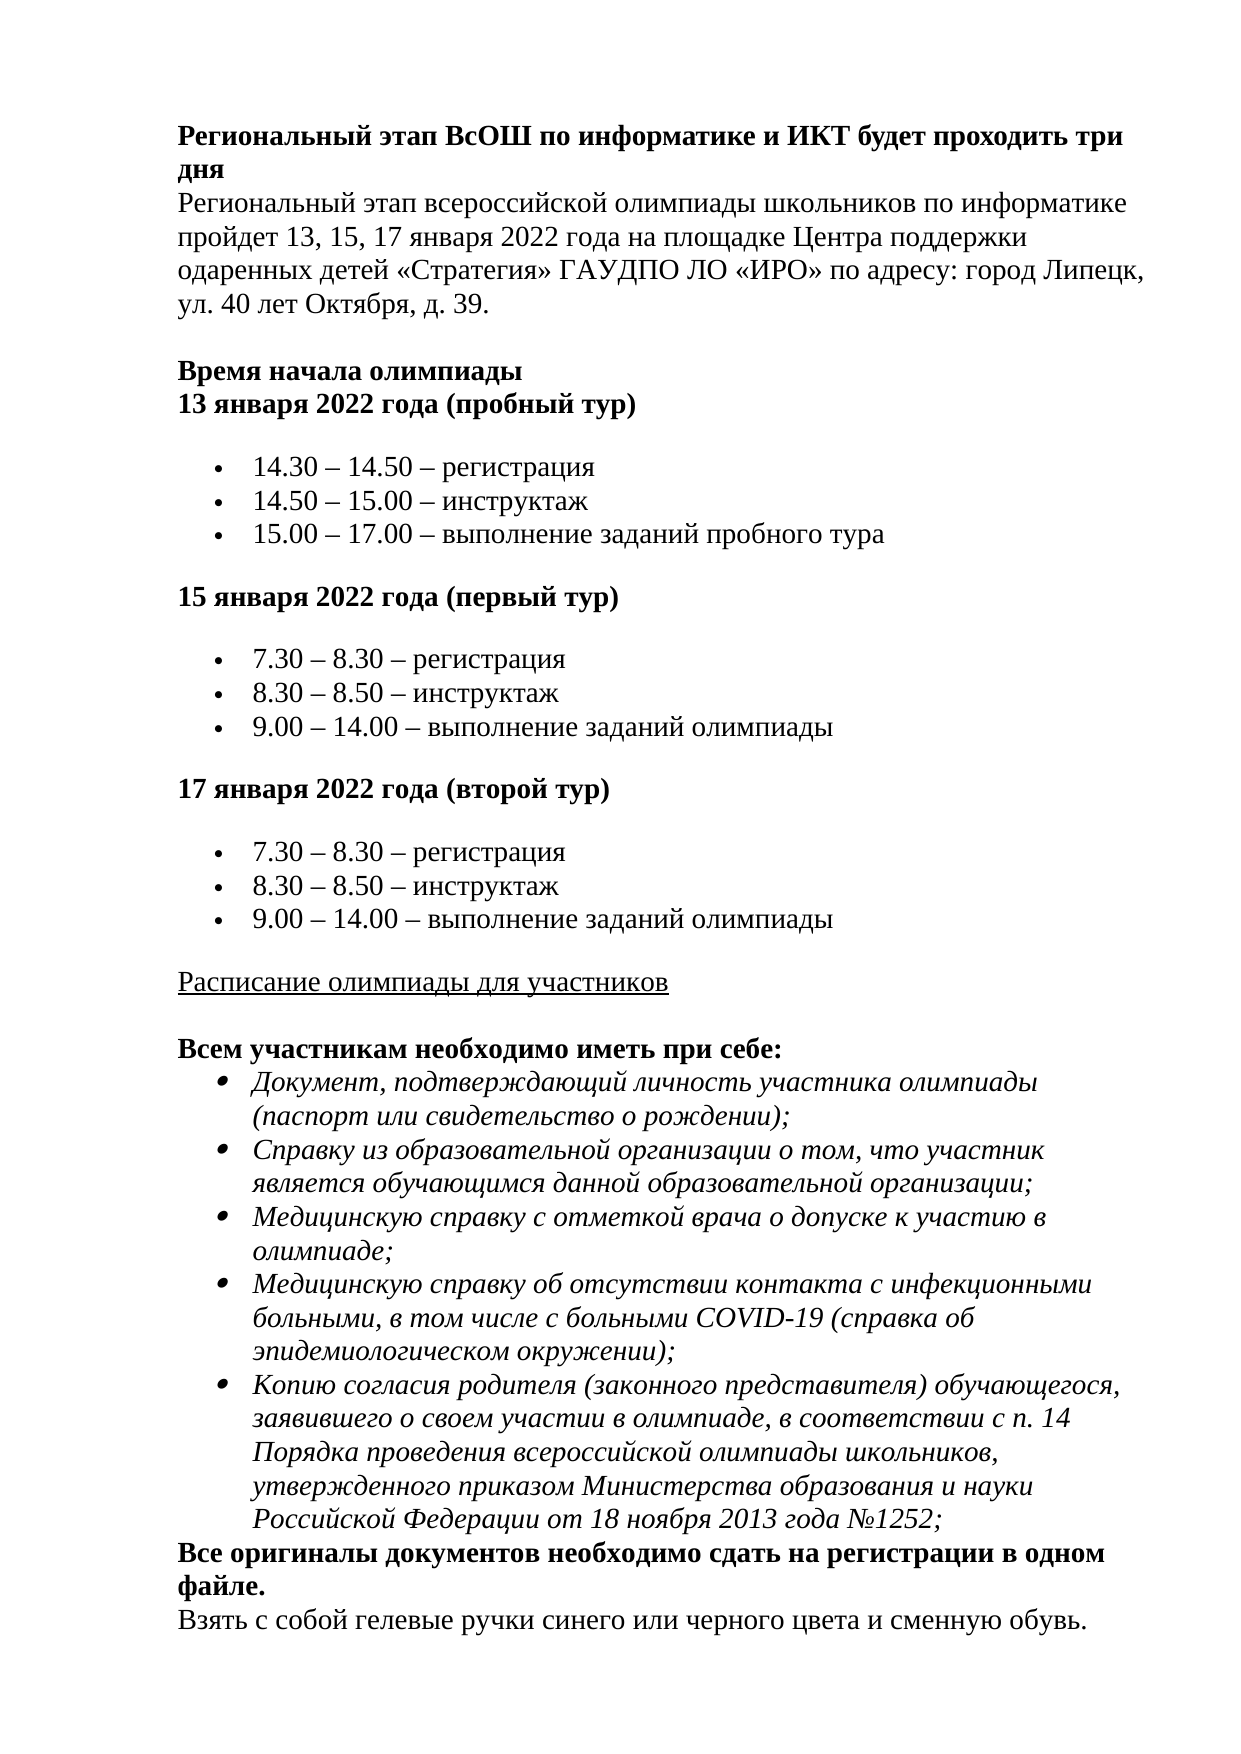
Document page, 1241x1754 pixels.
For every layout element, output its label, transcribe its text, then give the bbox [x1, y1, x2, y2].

text Взять с собой гелевые ручки синего или черного цвета и сменную обувь. [177, 1602, 1152, 1635]
text 15 января 2022 года (первый тур) [177, 579, 1152, 612]
list 8.30 – 8.50 – инструктаж [215, 868, 1152, 901]
text Время начала олимпиады [177, 353, 1152, 386]
list Медицинскую справку об отсутствии контакта с инфекционными больными, в том числе с больными COVID-19 (справка об эпидемиологическом окружении); [215, 1266, 1152, 1367]
text 13 января 2022 года (пробный тур) [177, 386, 1152, 420]
list 7.30 – 8.30 – регистрация [215, 834, 1152, 868]
list 14.50 – 15.00 – инструктаж [215, 483, 1152, 516]
text Все оригиналы документов необходимо сдать на регистрации в одном файле. [177, 1535, 1152, 1602]
list 9.00 – 14.00 – выполнение заданий олимпиады [215, 901, 1152, 935]
list Справку из образовательной организации о том, что участник является обучающимся данной образовательной организации; [215, 1132, 1152, 1199]
list 9.00 – 14.00 – выполнение заданий олимпиады [215, 709, 1152, 742]
list 8.30 – 8.50 – инструктаж [215, 675, 1152, 709]
list 14.30 – 14.50 – регистрация [215, 449, 1152, 483]
text Расписание олимпиады для участников [177, 964, 1152, 997]
text 17 января 2022 года (второй тур) [177, 771, 1152, 805]
list Копию согласия родителя (законного представителя) обучающегося, заявившего о своем участии в олимпиаде, в соответствии с п. 14 Порядка проведения всероссийской олимпиады школьников, утвержденного приказом Министерства образования и науки Российской Федерации от 18 ноября 2013 года №1252; [215, 1367, 1152, 1535]
list Документ, подтверждающий личность участника олимпиады (паспорт или свидетельство о рождении); [215, 1064, 1152, 1132]
text Региональный этап всероссийской олимпиады школьников по информатике пройдет 13, 15, 17 января 2022 года на площадке Центра поддержки одаренных детей «Стратегия» ГАУДПО ЛО «ИРО» по адресу: город Липецк, ул. 40 лет Октября, д. 39. [177, 185, 1152, 353]
list Медицинскую справку с отметкой врача о допуске к участию в олимпиаде; [215, 1199, 1152, 1266]
list 7.30 – 8.30 – регистрация [215, 642, 1152, 675]
text Всем участникам необходимо иметь при себе: [177, 1031, 1152, 1064]
text Региональный этап ВсОШ по информатике и ИКТ будет проходить три дня [177, 118, 1152, 185]
list 15.00 – 17.00 – выполнение заданий пробного тура [215, 516, 1152, 550]
